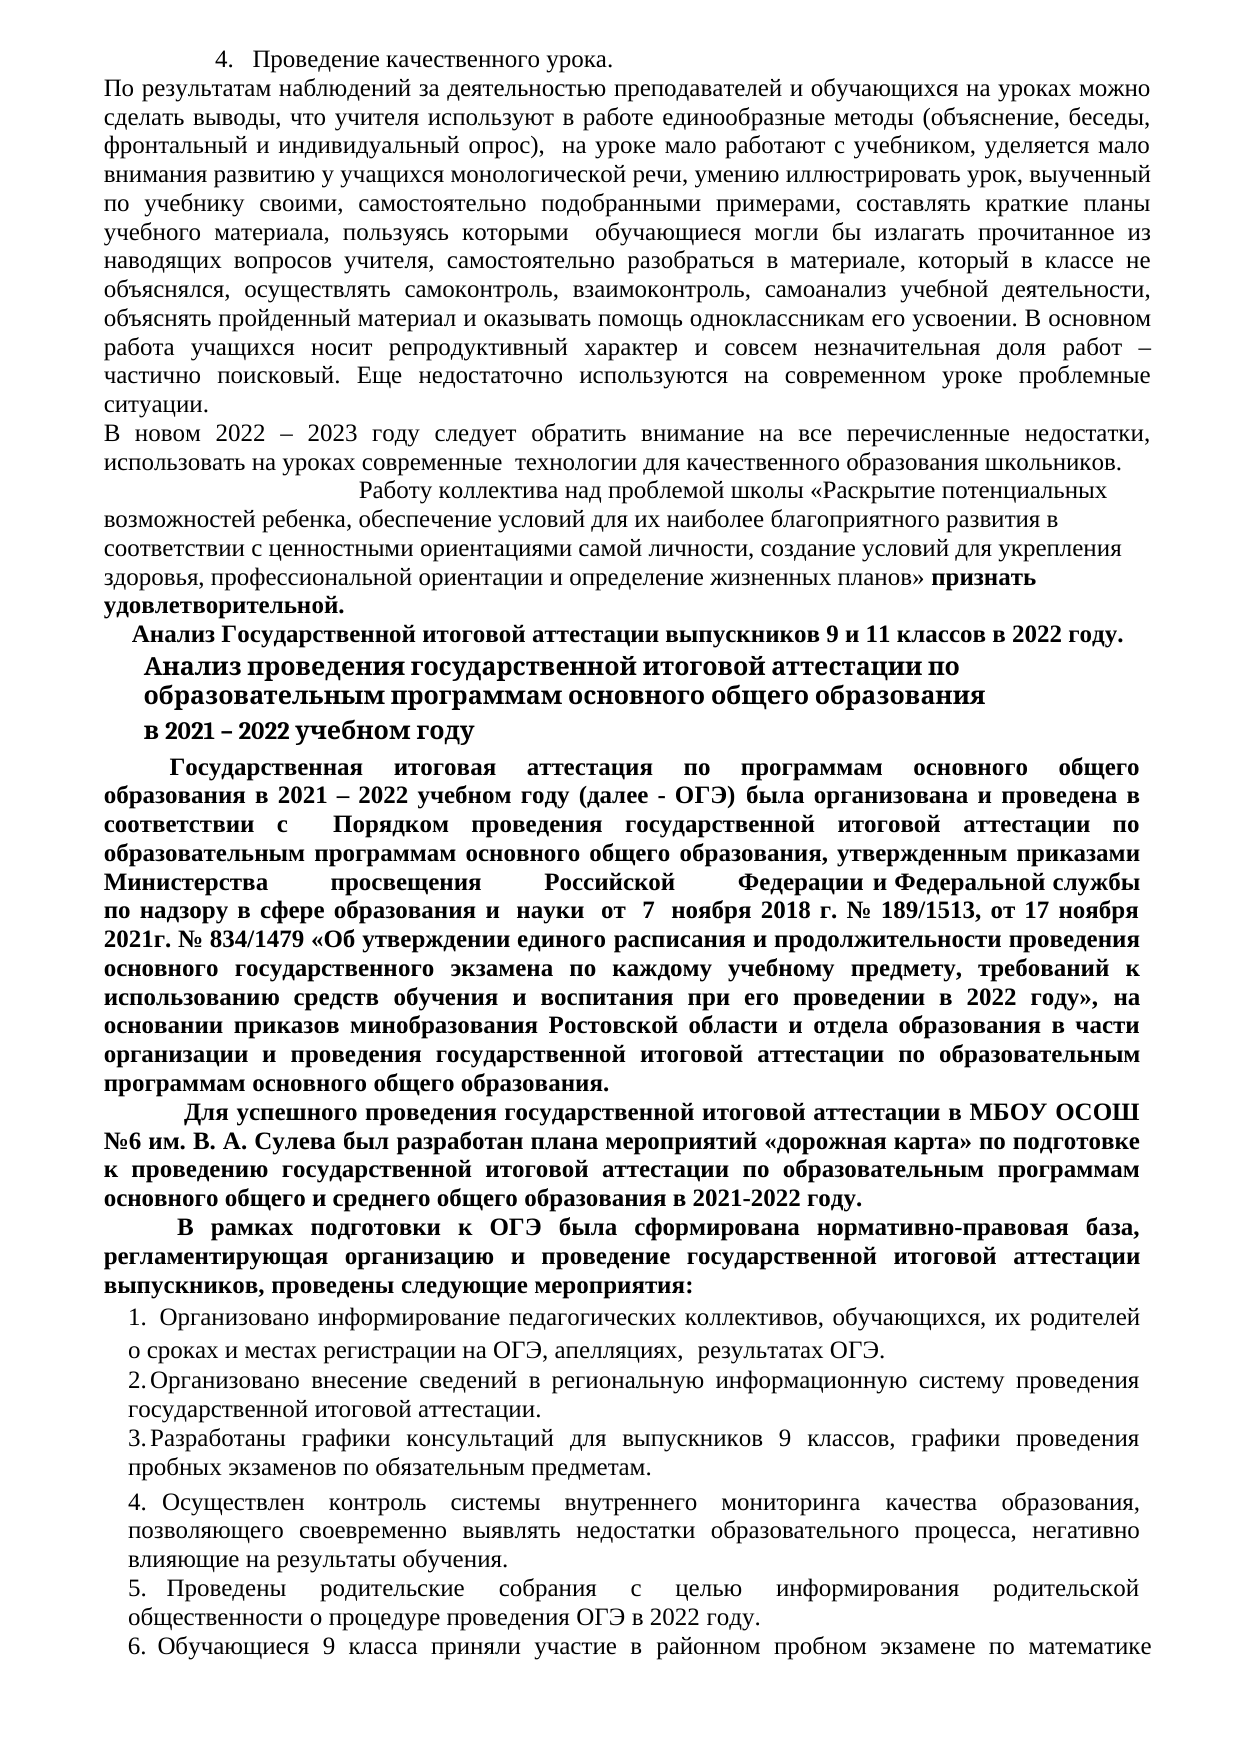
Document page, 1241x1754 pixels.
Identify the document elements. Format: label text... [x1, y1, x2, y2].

subtitle в 2021 – 2022 учебном году [143, 717, 1125, 746]
text Государственная итоговая аттестация по программам основного общего образования в 2021 – 2022 учебном году (далее - ОГЭ) была организована и проведена в соответствии с Порядком проведения государственной итоговой аттестации по образовательным программам основного общего образования, утвержденным приказами Министерства просвещения Российской Федерации и Федеральной службы по надзору в сфере образования и науки от 7 ноября 2018 г. № 189/1513, от 17 ноября 2021г. № 834/1479 «Об утверждении единого расписания и продолжительности проведения основного государственного экзамена по каждому учебному предмету, требований к использованию средств обучения и воспитания при его проведении в 2022 году», на основании приказов минобразования Ростовской области и отдела образования в части организации и проведения государственной итоговой аттестации по образовательным программам основного общего образования. [103, 752, 1140, 1097]
list Организовано внесение сведений в региональную информационную систему проведения государственной итоговой аттестации. [128, 1365, 1139, 1423]
text По результатам наблюдений за деятельностью преподавателей и обучающихся на уроках можно сделать выводы, что учителя используют в работе единообразные методы (объяснение, беседы, фронтальный и индивидуальный опрос), на уроке мало работают с учебником, уделяется мало внимания развитию у учащихся монологической речи, умению иллюстрировать урок, выученный по учебнику своими, самостоятельно подобранными примерами, составлять краткие планы учебного материала, пользуясь которыми обучающиеся могли бы излагать прочитанное из наводящих вопросов учителя, самостоятельно разобраться в материале, который в классе не объяснялся, осуществлять самоконтроль, взаимоконтроль, самоанализ учебной деятельности, объяснять пройденный материал и оказывать помощь одноклассникам его усвоении. В основном работа учащихся носит репродуктивный характер и совсем незначительная доля работ – частично поисковый. Еще недостаточно используются на современном уроке проблемные ситуации. [103, 73, 1152, 418]
list Проведены родительские собрания с целью информирования родительской общественности о процедуре проведения ОГЭ в 2022 году. [128, 1573, 1139, 1631]
text В новом 2022 – 2023 году следует обратить внимание на все перечисленные недостатки, использовать на уроках современные технологии для качественного образования школьников. [103, 418, 1152, 476]
list Разработаны графики консультаций для выпускников 9 классов, графики проведения пробных экзаменов по обязательным предметам. [128, 1423, 1139, 1480]
text В рамках подготовки к ОГЭ была сформирована нормативно-правовая база, регламентирующая организацию и проведение государственной итоговой аттестации выпускников, проведены следующие мероприятия: [103, 1212, 1141, 1298]
text Работу коллектива над проблемой школы «Раскрытие потенциальных возможностей ребенка, обеспечение условий для их наиболее благоприятного развития в соответствии с ценностными ориентациями самой личности, создание условий для укрепления здоровья, профессиональной ориентации и определение жизненных планов» признать удовлетворительной. [103, 476, 1152, 619]
subtitle Анализ проведения государственной итоговой аттестации по образовательным программам основного общего образования [143, 653, 1125, 711]
list Организовано информирование педагогических коллективов, обучающихся, их родителей о сроках и местах регистрации на ОГЭ, апелляциях, результатах ОГЭ. [128, 1298, 1140, 1365]
text Анализ Государственной итоговой аттестации выпускников 9 и 11 классов в 2022 году. [103, 619, 1152, 648]
list Проведение качественного урока. [215, 44, 1152, 73]
list Осуществлен контроль системы внутреннего мониторинга качества образования, позволяющего своевременно выявлять недостатки образовательного процесса, негативно влияющие на результаты обучения. [128, 1487, 1140, 1573]
text Для успешного проведения государственной итоговой аттестации в МБОУ ОСОШ №6 им. В. А. Сулева был разработан плана мероприятий «дорожная карта» по подготовке к проведению государственной итоговой аттестации по образовательным программам основного общего и среднего общего образования в 2021-2022 году. [103, 1097, 1140, 1212]
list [128, 1631, 1152, 1659]
